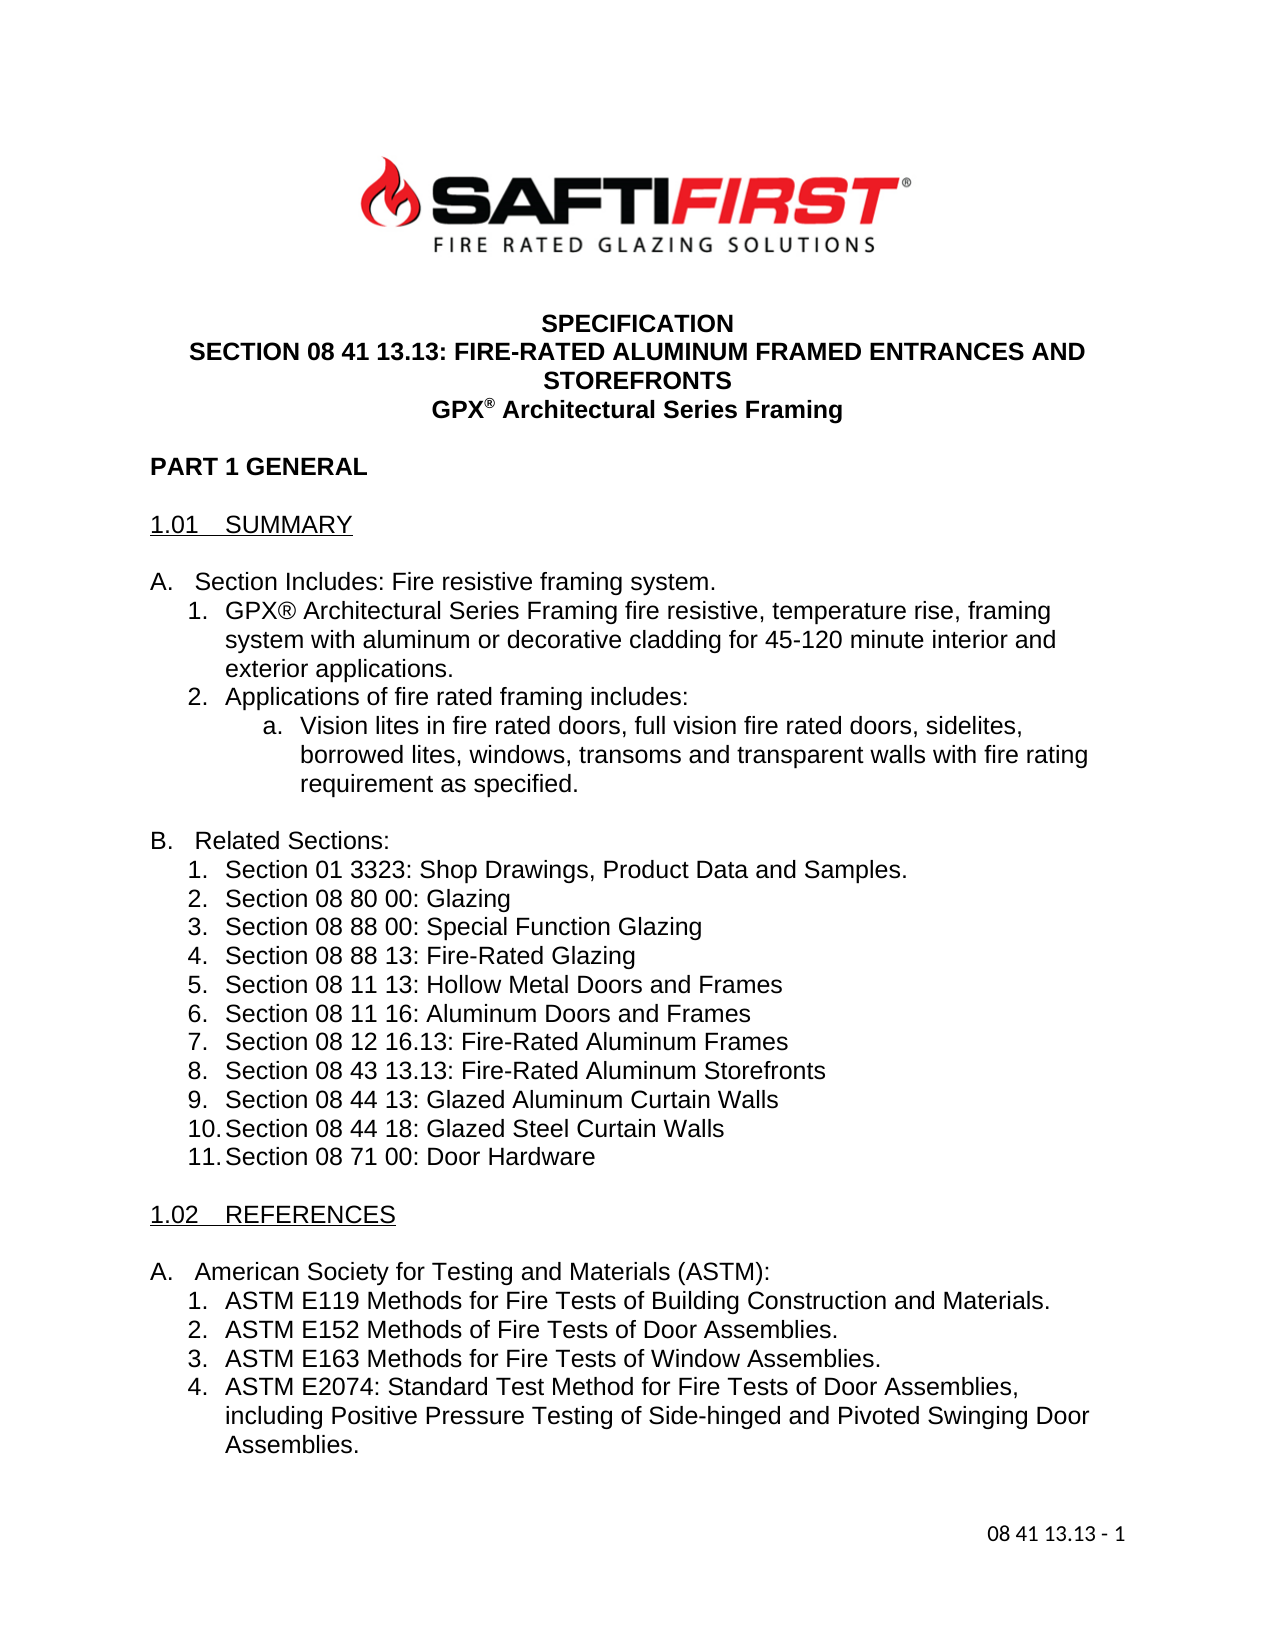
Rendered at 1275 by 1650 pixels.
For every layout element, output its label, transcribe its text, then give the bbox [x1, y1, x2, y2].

text GPX® Architectural Series Framing [150, 395, 1125, 424]
list Section 01 3323: Shop Drawings, Product Data and Samples. [187, 855, 1125, 884]
text 1.02 REFERENCES [150, 1200, 1125, 1229]
list Section 08 44 18: Glazed Steel Curtain Walls [187, 1114, 1125, 1142]
text PART 1 GENERAL [150, 452, 1125, 481]
list Section 08 11 16: Aluminum Doors and Frames [187, 999, 1125, 1027]
list Applications of fire rated framing includes: [187, 682, 1125, 711]
list Section 08 88 00: Special Function Glazing [187, 912, 1125, 941]
list Section 08 44 13: Glazed Aluminum Curtain Walls [187, 1085, 1125, 1114]
list Section 08 80 00: Glazing [187, 884, 1125, 912]
picture [352, 150, 923, 264]
list Vision lites in fire rated doors, full vision fire rated doors, sidelites, borrowed lites, windows, transoms and transparent walls with fire rating requirement as specified. [262, 711, 1125, 797]
text 1.01 SUMMARY [150, 510, 1125, 539]
list Section 08 71 00: Door Hardware [187, 1142, 1125, 1171]
list Section 08 11 13: Hollow Metal Doors and Frames [187, 970, 1125, 999]
list Section 08 88 13: Fire-Rated Glazing [187, 941, 1125, 970]
list Section 08 43 13.13: Fire-Rated Aluminum Storefronts [187, 1056, 1125, 1085]
list ASTM E119 Methods for Fire Tests of Building Construction and Materials. [187, 1286, 1125, 1315]
list GPX® Architectural Series Framing fire resistive, temperature rise, framing system with aluminum or decorative cladding for 45-120 minute interior and exterior applications. [187, 596, 1125, 682]
list ASTM E152 Methods of Fire Tests of Door Assemblies. [187, 1315, 1125, 1344]
list Section 08 12 16.13: Fire-Rated Aluminum Frames [187, 1027, 1125, 1056]
text SECTION 08 41 13.13: FIRE-RATED ALUMINUM FRAMED ENTRANCES AND STOREFRONTS [150, 337, 1125, 395]
text SPECIFICATION [150, 309, 1125, 337]
list ASTM E2074: Standard Test Method for Fire Tests of Door Assemblies, including Positive Pressure Testing of Side-hinged and Pivoted Swinging Door Assemblies. [187, 1372, 1125, 1459]
list ASTM E163 Methods for Fire Tests of Window Assemblies. [187, 1344, 1125, 1372]
text B. Related Sections: [150, 826, 1125, 855]
text A. American Society for Testing and Materials (ASTM): [150, 1257, 1125, 1286]
text A. Section Includes: Fire resistive framing system. [150, 567, 1125, 596]
